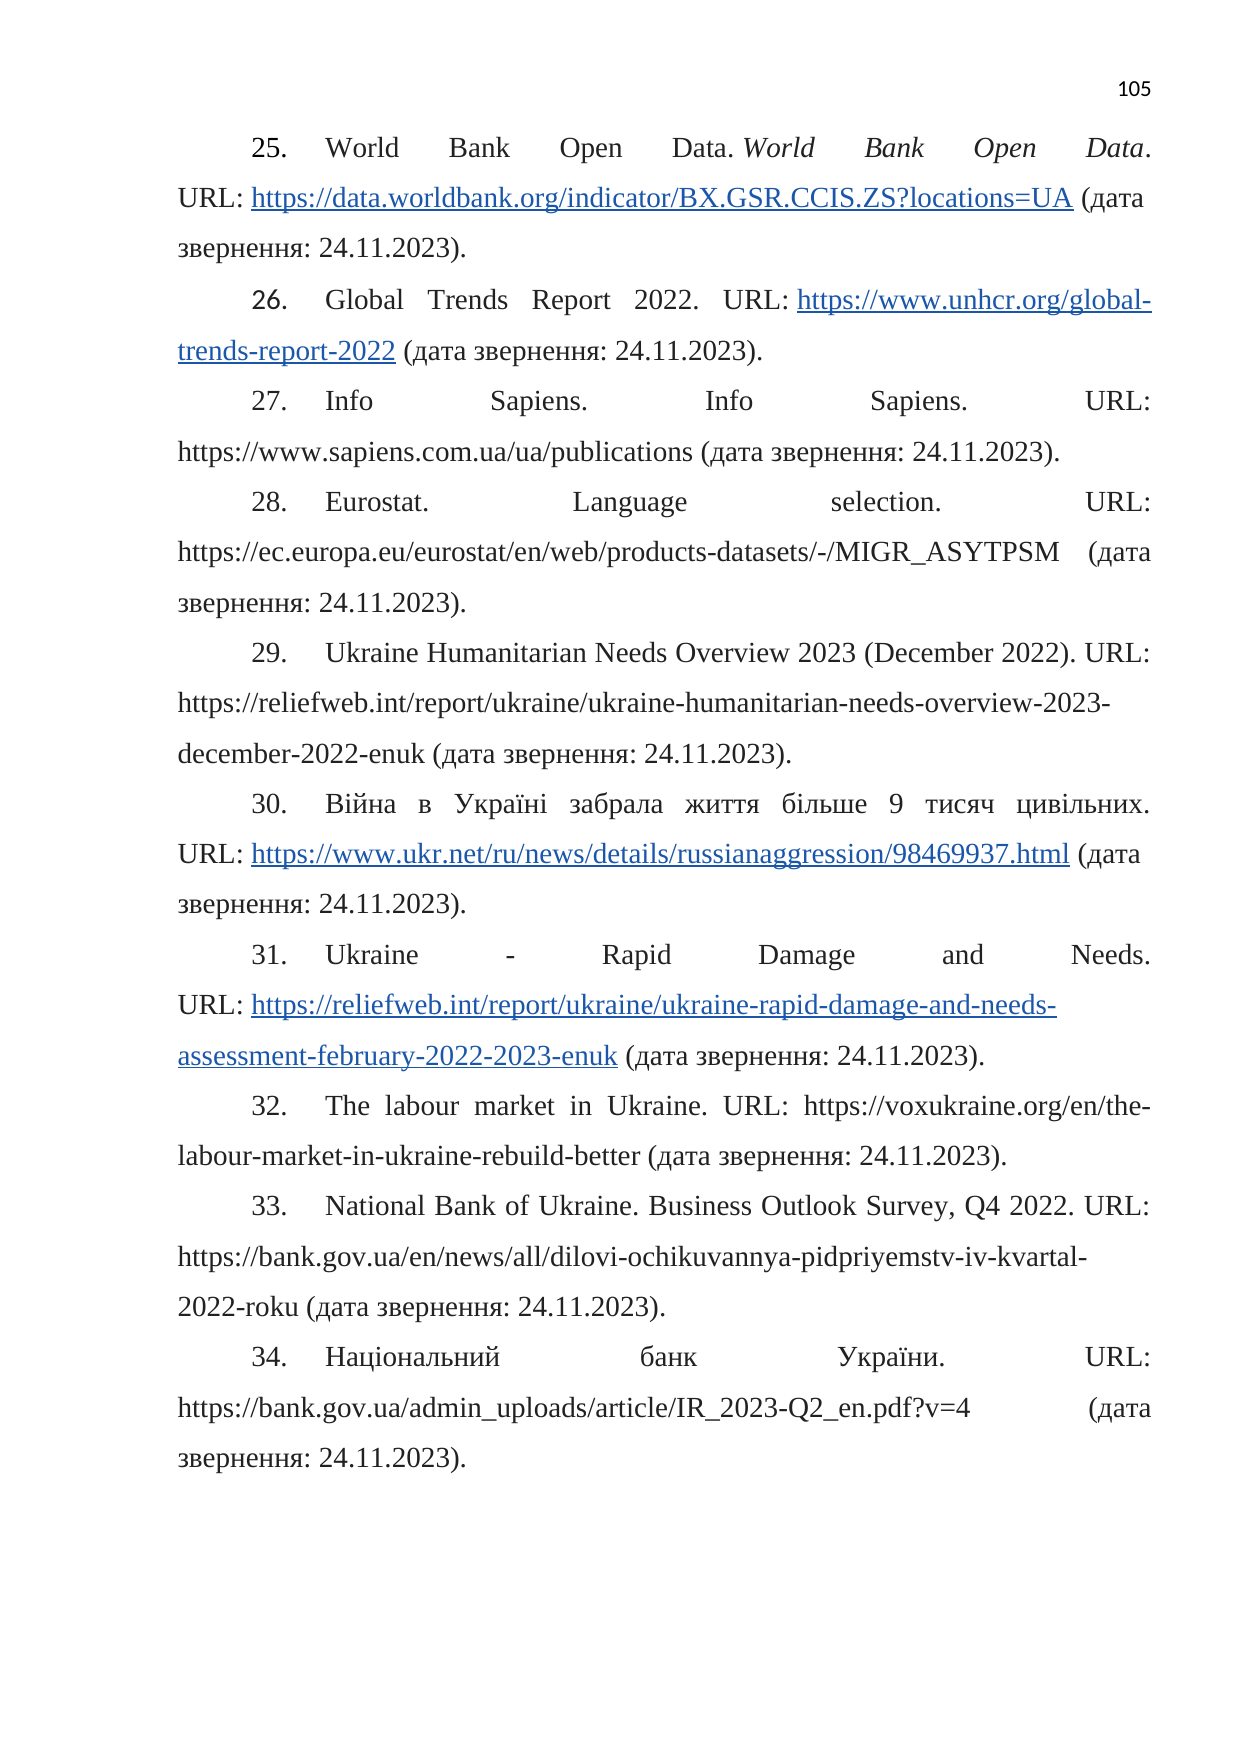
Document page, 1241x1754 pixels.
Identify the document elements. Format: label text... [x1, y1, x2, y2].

list Global Trends Report 2022. URL: https://www.unhcr.org/global-trends-report-2022 (дата звернення: 24.11.2023). [177, 281, 1152, 367]
list Eurostat. Language selection. URL: https://ec.europa.eu/eurostat/en/web/products-datasets/-/MIGR_ASYTPSM (дата звернення: 24.11.2023). [177, 484, 1152, 618]
list Ukraine - Rapid Damage and Needs. URL: https://reliefweb.int/report/ukraine/ukraine-rapid-damage-and-needs-assessment-february-2022-2023-enuk (дата звернення: 24.11.2023). [177, 937, 1152, 1071]
list Ukraine Humanitarian Needs Overview 2023 (December 2022). URL: https://reliefweb.int/report/ukraine/ukraine-humanitarian-needs-overview-2023-december-2022-enuk (дата звернення: 24.11.2023). [177, 635, 1152, 769]
list National Bank of Ukraine. Business Outlook Survey, Q4 2022. URL: https://bank.gov.ua/en/news/all/dilovi-ochikuvannya-pidpriyemstv-iv-kvartal-2022-roku (дата звернення: 24.11.2023). [177, 1188, 1152, 1323]
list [177, 130, 1152, 264]
list The labour market in Ukraine. URL: https://voxukraine.org/en/the-labour-market-in-ukraine-rebuild-better (дата звернення: 24.11.2023). [177, 1088, 1152, 1172]
list Війна в Україні забрала життя більше 9 тисяч цивільних. URL: https://www.ukr.net/ru/news/details/russianaggression/98469937.html (дата звернення: 24.11.2023). [177, 786, 1152, 920]
list Info Sapiens. Info Sapiens. URL: https://www.sapiens.com.ua/ua/publications (дата звернення: 24.11.2023). [177, 383, 1152, 467]
list Національний банк України. URL: https://bank.gov.ua/admin_uploads/article/IR_2023-Q2_en.pdf?v=4 (дата звернення: 24.11.2023). [177, 1339, 1152, 1474]
